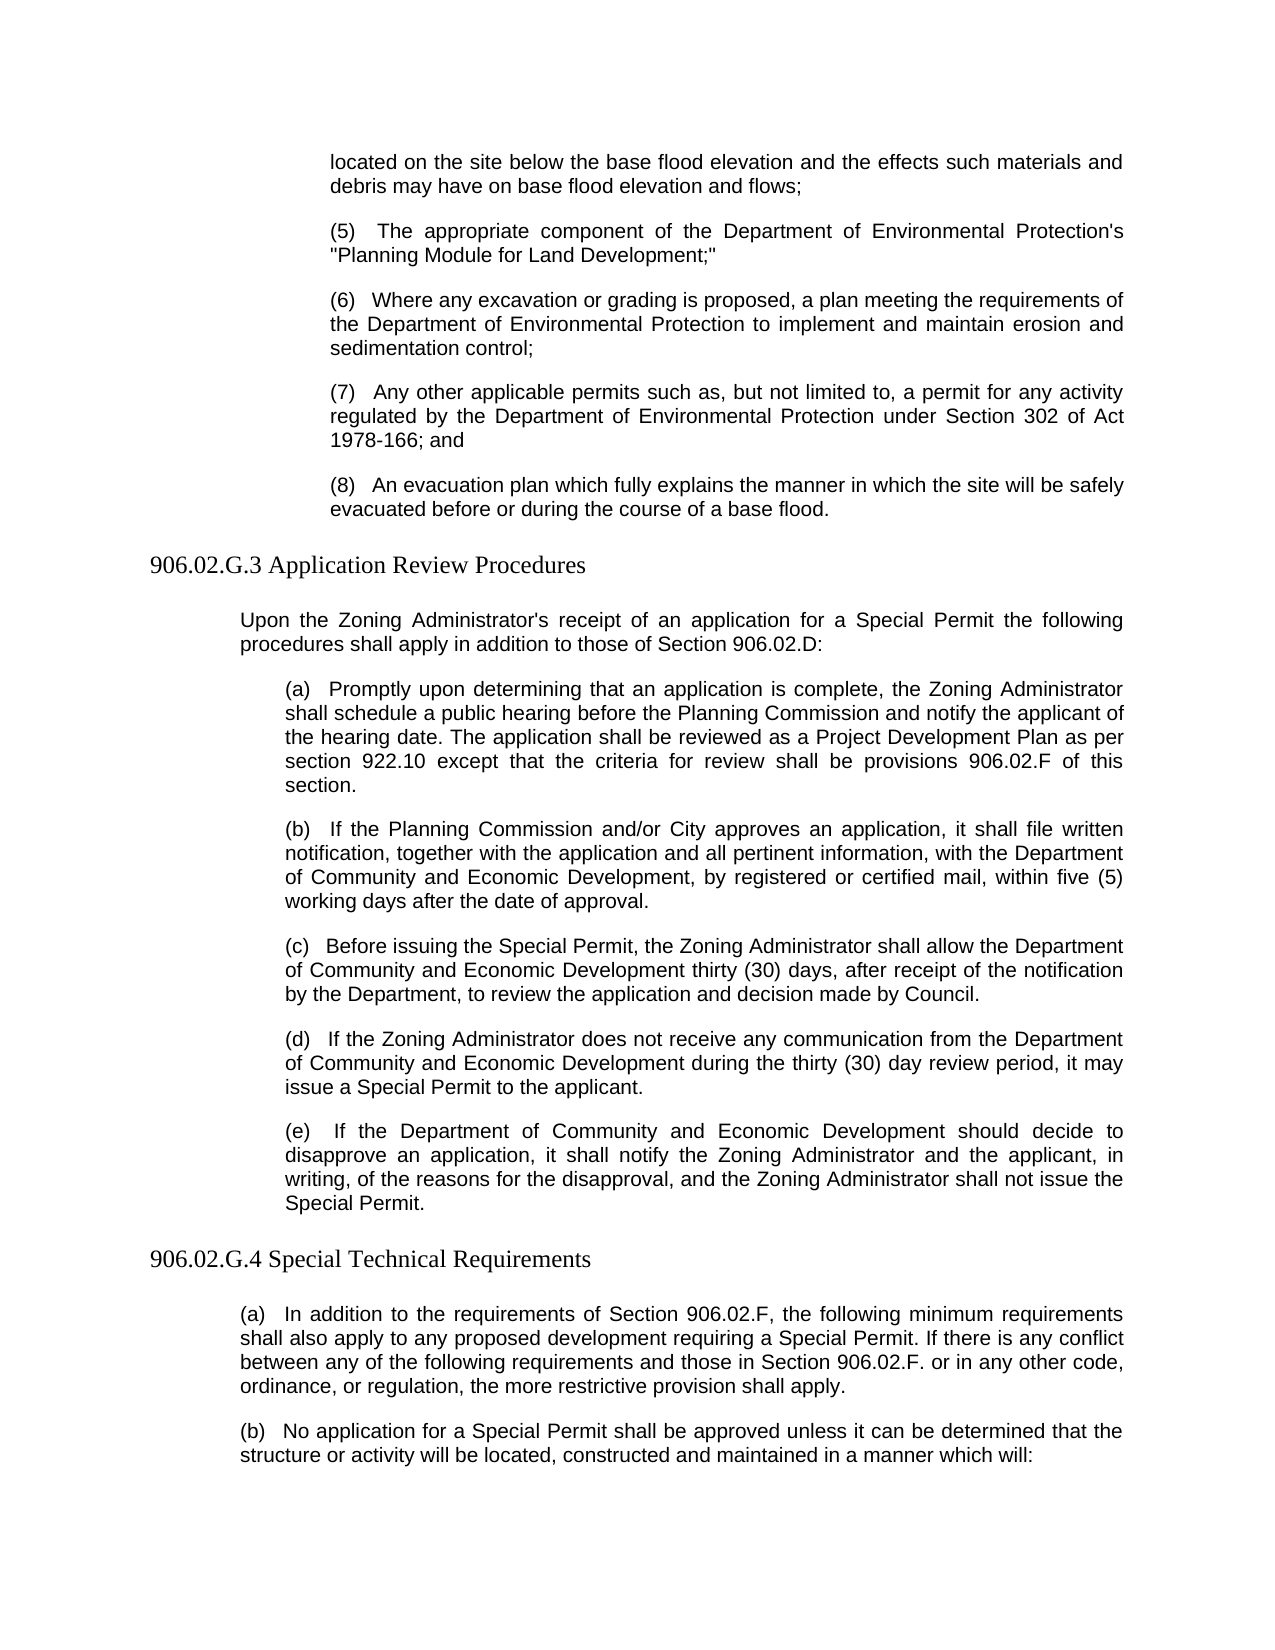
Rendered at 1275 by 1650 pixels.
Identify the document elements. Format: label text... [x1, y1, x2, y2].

text (a) In addition to the requirements of Section 906.02.F, the following minimum requirements shall also apply to any proposed development requiring a Special Permit. If there is any conflict between any of the following requirements and those in Section 906.02.F. or in any other code, ordinance, or regulation, the more restrictive provision shall apply. [240, 1302, 1125, 1398]
text Upon the Zoning Administrator's receipt of an application for a Special Permit the following procedures shall apply in addition to those of Section 906.02.D: [240, 608, 1125, 656]
text (5) The appropriate component of the Department of Environmental Protection's "Planning Module for Land Development;" [330, 219, 1125, 267]
text (e) If the Department of Community and Economic Development should decide to disapprove an application, it shall notify the Zoning Administrator and the applicant, in writing, of the reasons for the disapproval, and the Zoning Administrator shall not issue the Special Permit. [285, 1119, 1125, 1215]
text (7) Any other applicable permits such as, but not limited to, a permit for any activity regulated by the Department of Environmental Protection under Section 302 of Act 1978-166; and [330, 380, 1125, 452]
text (b) If the Planning Commission and/or City approves an application, it shall file written notification, together with the application and all pertinent information, with the Department of Community and Economic Development, by registered or certified mail, within five (5) working days after the date of approval. [285, 817, 1125, 913]
text (8) An evacuation plan which fully explains the manner in which the site will be safely evacuated before or during the course of a base flood. [330, 473, 1125, 521]
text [330, 150, 1125, 198]
text 906.02.G.4 Special Technical Requirements [150, 1244, 1125, 1273]
text 906.02.G.3 Application Review Procedures [150, 550, 1125, 579]
text (d) If the Zoning Administrator does not receive any communication from the Department of Community and Economic Development during the thirty (30) day review period, it may issue a Special Permit to the applicant. [285, 1027, 1125, 1098]
text (b) No application for a Special Permit shall be approved unless it can be determined that the structure or activity will be located, constructed and maintained in a manner which will: [240, 1419, 1125, 1467]
text (6) Where any excavation or grading is proposed, a plan meeting the requirements of the Department of Environmental Protection to implement and maintain erosion and sedimentation control; [330, 287, 1125, 359]
text (a) Promptly upon determining that an application is complete, the Zoning Administrator shall schedule a public hearing before the Planning Commission and notify the applicant of the hearing date. The application shall be reviewed as a Project Development Plan as per section 922.10 except that the criteria for review shall be provisions 906.02.F of this section. [285, 677, 1125, 796]
text (c) Before issuing the Special Permit, the Zoning Administrator shall allow the Department of Community and Economic Development thirty (30) days, after receipt of the notification by the Department, to review the application and decision made by Council. [285, 934, 1125, 1006]
